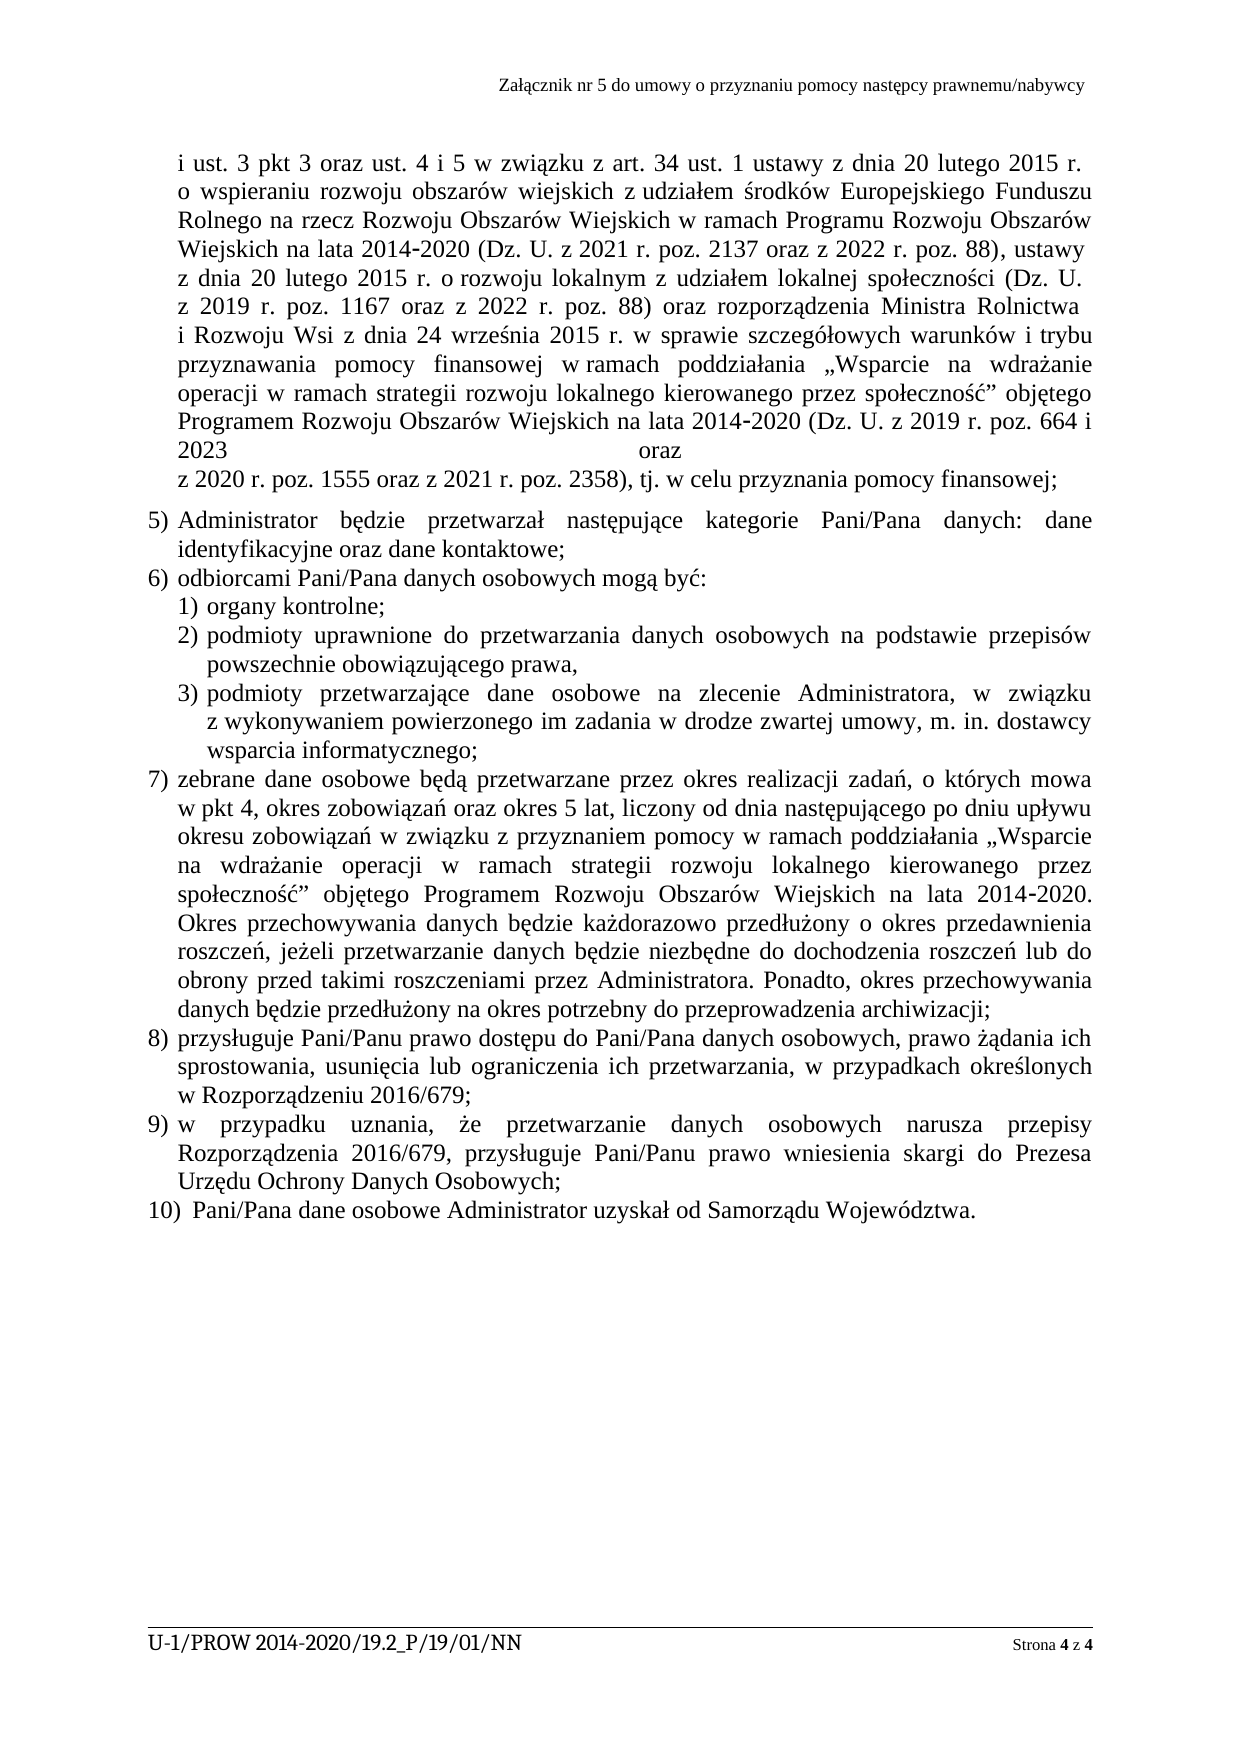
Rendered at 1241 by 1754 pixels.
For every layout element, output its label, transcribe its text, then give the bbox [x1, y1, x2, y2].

list podmioty przetwarzające dane osobowe na zlecenie Administratora, w związku z wykonywaniem powierzonego im zadania w drodze zwartej umowy, m. in. dostawcy wsparcia informatycznego; [177, 678, 1093, 764]
list Pani/Pana dane osobowe Administrator uzyskał od Samorządu Województwa. [148, 1195, 1093, 1224]
list organy kontrolne; [177, 591, 1093, 620]
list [148, 148, 1093, 493]
list w przypadku uznania, że przetwarzanie danych osobowych narusza przepisy Rozporządzenia 2016/679, przysługuje Pani/Panu prawo wniesienia skargi do Prezesa Urzędu Ochrony Danych Osobowych; [148, 1109, 1093, 1195]
list przysługuje Pani/Panu prawo dostępu do Pani/Pana danych osobowych, prawo żądania ich sprostowania, usunięcia lub ograniczenia ich przetwarzania, w przypadkach określonych w Rozporządzeniu 2016/679; [148, 1023, 1093, 1109]
list podmioty uprawnione do przetwarzania danych osobowych na podstawie przepisów powszechnie obowiązującego prawa, [177, 620, 1093, 678]
list zebrane dane osobowe będą przetwarzane przez okres realizacji zadań, o których mowa w pkt 4, okres zobowiązań oraz okres 5 lat, liczony od dnia następującego po dniu upływu okresu zobowiązań w związku z przyznaniem pomocy w ramach poddziałania „Wsparcie na wdrażanie operacji w ramach strategii rozwoju lokalnego kierowanego przez społeczność” objętego Programem Rozwoju Obszarów Wiejskich na lata 20142020. Okres przechowywania danych będzie każdorazowo przedłużony o okres przedawnienia roszczeń, jeżeli przetwarzanie danych będzie niezbędne do dochodzenia roszczeń lub do obrony przed takimi roszczeniami przez Administratora. Ponadto, okres przechowywania danych będzie przedłużony na okres potrzebny do przeprowadzenia archiwizacji; [148, 764, 1093, 1023]
list Administrator będzie przetwarzał następujące kategorie Pani/Pana danych: dane identyfikacyjne oraz dane kontaktowe; [148, 505, 1093, 563]
list odbiorcami Pani/Pana danych osobowych mogą być: [148, 563, 1093, 591]
